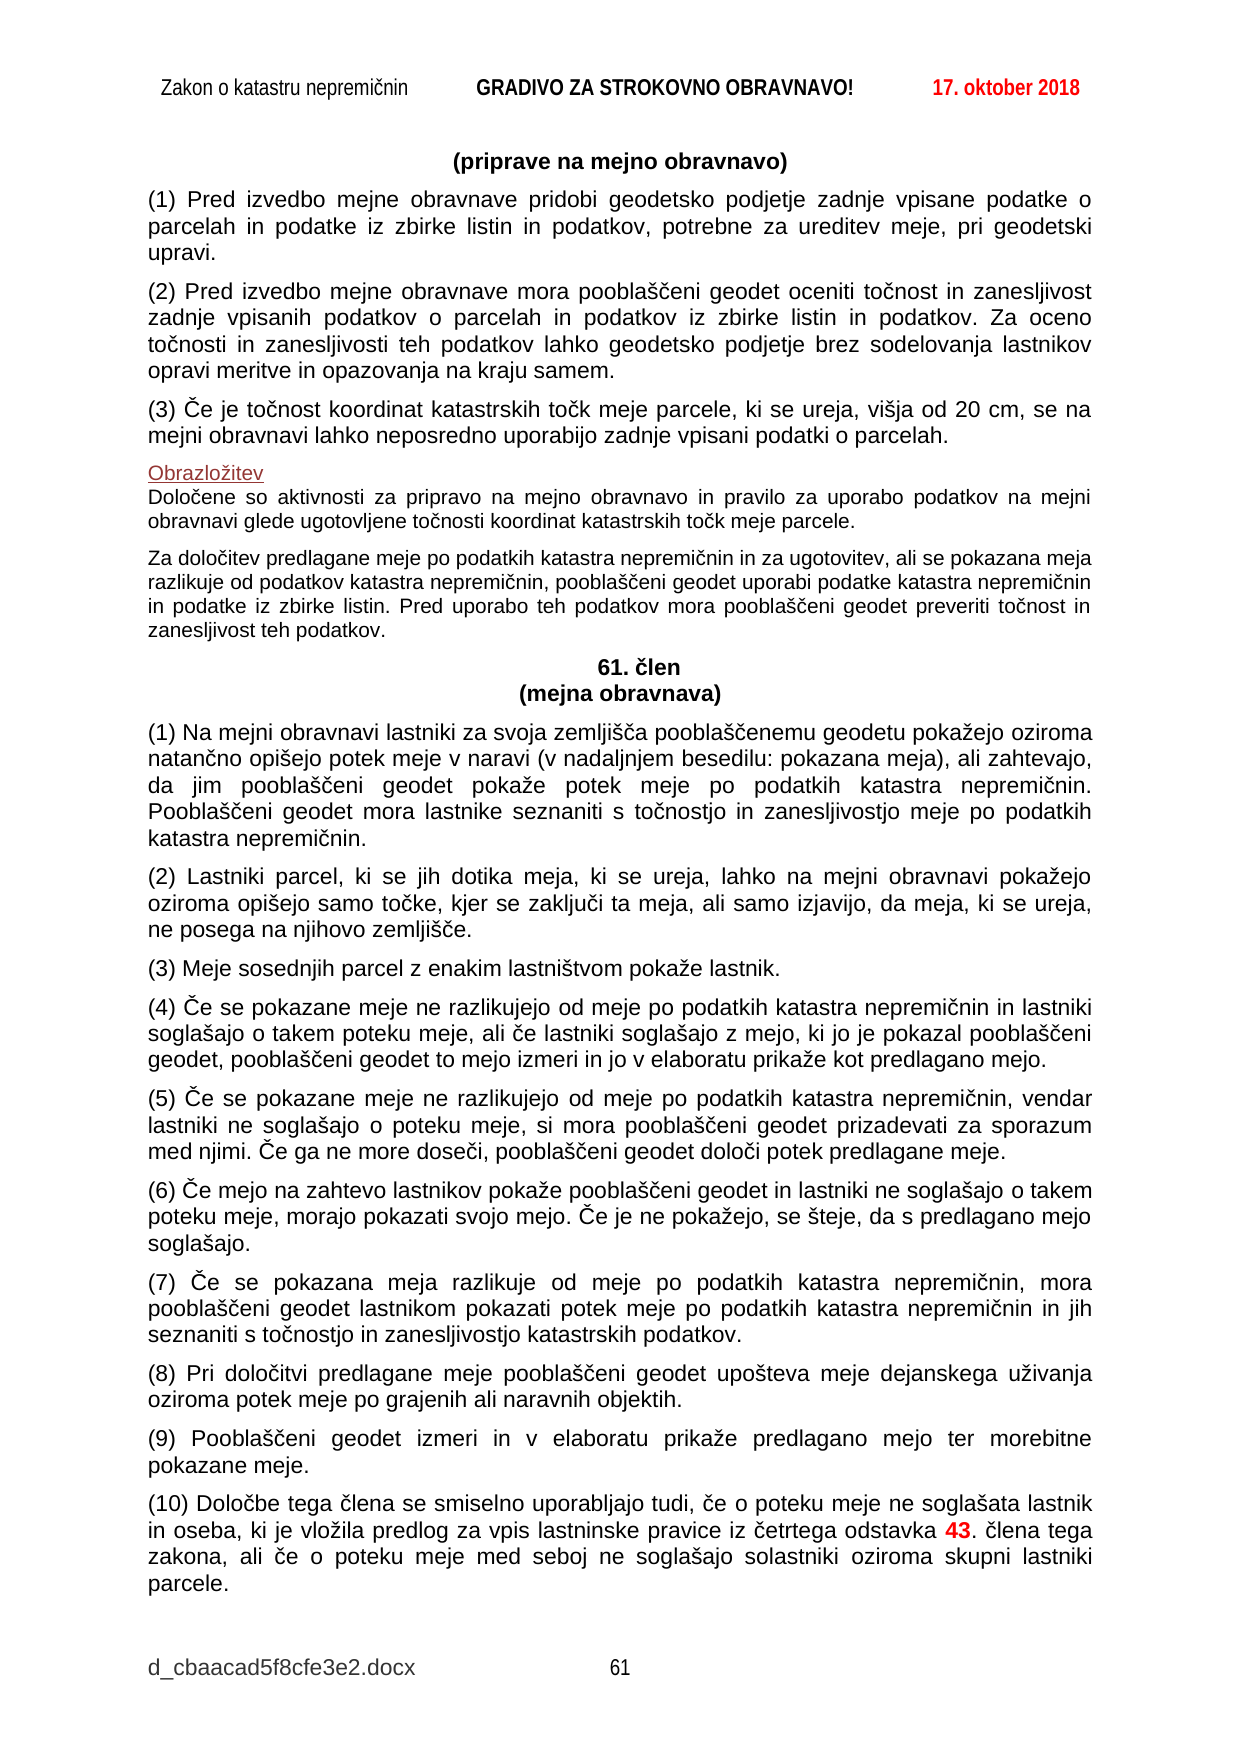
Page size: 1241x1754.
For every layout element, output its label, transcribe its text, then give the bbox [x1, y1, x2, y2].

text (9) Pooblaščeni geodet izmeri in v elaboratu prikaže predlagano mejo ter morebitne pokazane meje. [148, 1425, 1093, 1478]
text Obrazložitev [148, 461, 1093, 485]
text Določene so aktivnosti za pripravo na mejno obravnavo in pravilo za uporabo podatkov na mejni obravnavi glede ugotovljene točnosti koordinat katastrskih točk meje parcele. [148, 485, 1093, 533]
text (1) Pred izvedbo mejne obravnave pridobi geodetsko podjetje zadnje vpisane podatke o parcelah in podatke iz zbirke listin in podatkov, potrebne za ureditev meje, pri geodetski upravi. [148, 186, 1093, 266]
subtitle (priprave na mejno obravnavo) [148, 148, 1093, 174]
text (1) Na mejni obravnavi lastniki za svoja zemljišča pooblaščenemu geodetu pokažejo oziroma natančno opišejo potek meje v naravi (v nadaljnjem besedilu: pokazana meja), ali zahtevajo, da jim pooblaščeni geodet pokaže potek meje po podatkih katastra nepremičnin. Pooblaščeni geodet mora lastnike seznaniti s točnostjo in zanesljivostjo meje po podatkih katastra nepremičnin. [148, 719, 1093, 851]
text Za določitev predlagane meje po podatkih katastra nepremičnin in za ugotovitev, ali se pokazana meja razlikuje od podatkov katastra nepremičnin, pooblaščeni geodet uporabi podatke katastra nepremičnin in podatke iz zbirke listin. Pred uporabo teh podatkov mora pooblaščeni geodet preveriti točnost in zanesljivost teh podatkov. [148, 546, 1093, 641]
text (6) Če mejo na zahtevo lastnikov pokaže pooblaščeni geodet in lastniki ne soglašajo o takem poteku meje, morajo pokazati svojo mejo. Če je ne pokažejo, se šteje, da s predlagano mejo soglašajo. [148, 1177, 1093, 1256]
text (4) Če se pokazane meje ne razlikujejo od meje po podatkih katastra nepremičnin in lastniki soglašajo o takem poteku meje, ali če lastniki soglašajo z mejo, ki jo je pokazal pooblaščeni geodet, pooblaščeni geodet to mejo izmeri in jo v elaboratu prikaže kot predlagano mejo. [148, 994, 1093, 1073]
text člen [185, 654, 1093, 680]
subtitle (mejna obravnava) [148, 680, 1093, 707]
text (3) Če je točnost koordinat katastrskih točk meje parcele, ki se ureja, višja od 20 cm, se na mejni obravnavi lahko neposredno uporabijo zadnje vpisani podatki o parcelah. [148, 396, 1093, 449]
text (2) Lastniki parcel, ki se jih dotika meja, ki se ureja, lahko na mejni obravnavi pokažejo oziroma opišejo samo točke, kjer se zaključi ta meja, ali samo izjavijo, da meja, ki se ureja, ne posega na njihovo zemljišče. [148, 863, 1093, 942]
text (7) Če se pokazana meja razlikuje od meje po podatkih katastra nepremičnin, mora pooblaščeni geodet lastnikom pokazati potek meje po podatkih katastra nepremičnin in jih seznaniti s točnostjo in zanesljivostjo katastrskih podatkov. [148, 1268, 1093, 1347]
text (3) Meje sosednjih parcel z enakim lastništvom pokaže lastnik. [148, 955, 1093, 981]
text (5) Če se pokazane meje ne razlikujejo od meje po podatkih katastra nepremičnin, vendar lastniki ne soglašajo o poteku meje, si mora pooblaščeni geodet prizadevati za sporazum med njimi. Če ga ne more doseči, pooblaščeni geodet določi potek predlagane meje. [148, 1085, 1093, 1164]
text (8) Pri določitvi predlagane meje pooblaščeni geodet upošteva meje dejanskega uživanja oziroma potek meje po grajenih ali naravnih objektih. [148, 1360, 1093, 1413]
text (2) Pred izvedbo mejne obravnave mora pooblaščeni geodet oceniti točnost in zanesljivost zadnje vpisanih podatkov o parcelah in podatkov iz zbirke listin in podatkov. Za oceno točnosti in zanesljivosti teh podatkov lahko geodetsko podjetje brez sodelovanja lastnikov opravi meritve in opazovanja na kraju samem. [148, 278, 1093, 383]
text (10) Določbe tega člena se smiselno uporabljajo tudi, če o poteku meje ne soglašata lastnik in oseba, ki je vložila predlog za vpis lastninske pravice iz četrtega odstavka 43. člena tega zakona, ali če o poteku meje med seboj ne soglašajo solastniki oziroma skupni lastniki parcele. [148, 1490, 1093, 1596]
